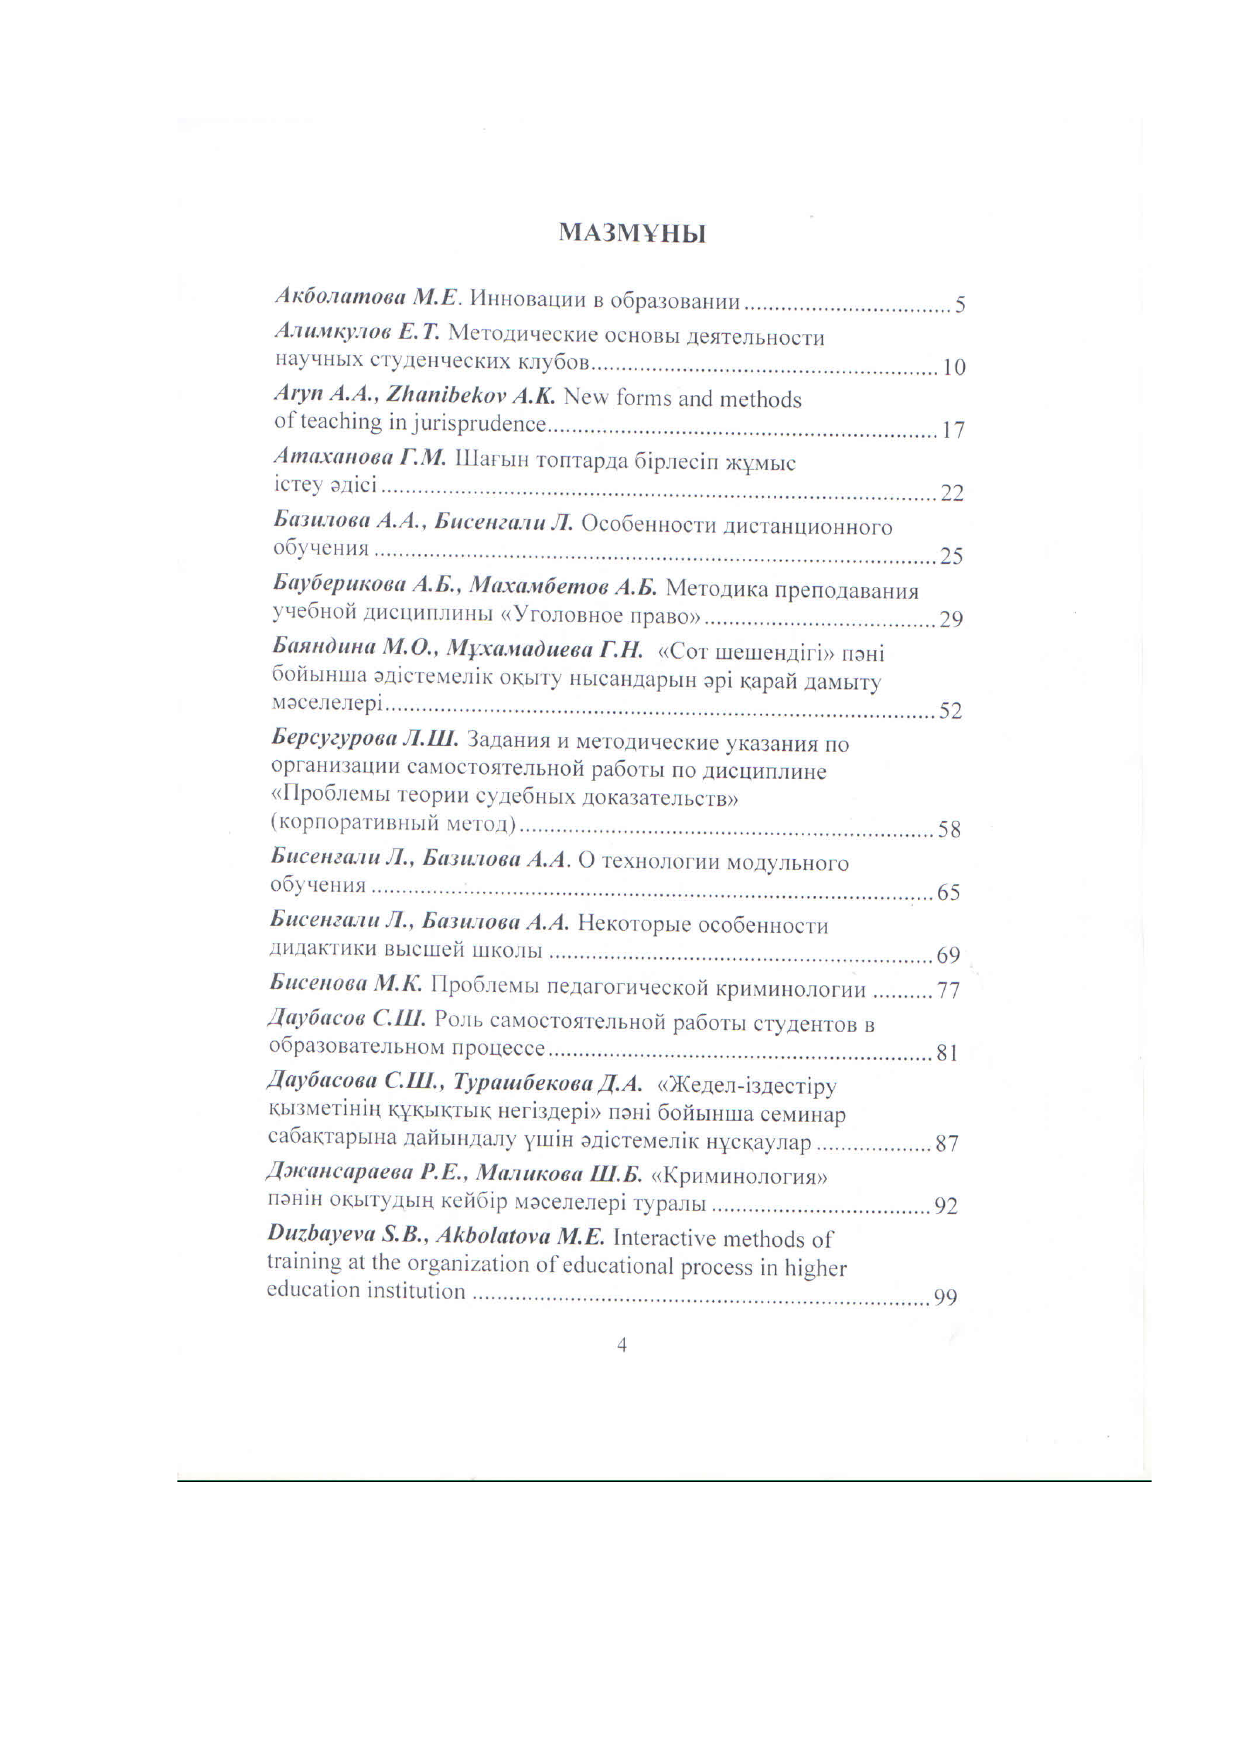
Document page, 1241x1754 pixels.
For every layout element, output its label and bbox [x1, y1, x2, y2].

picture [177, 118, 1152, 1482]
